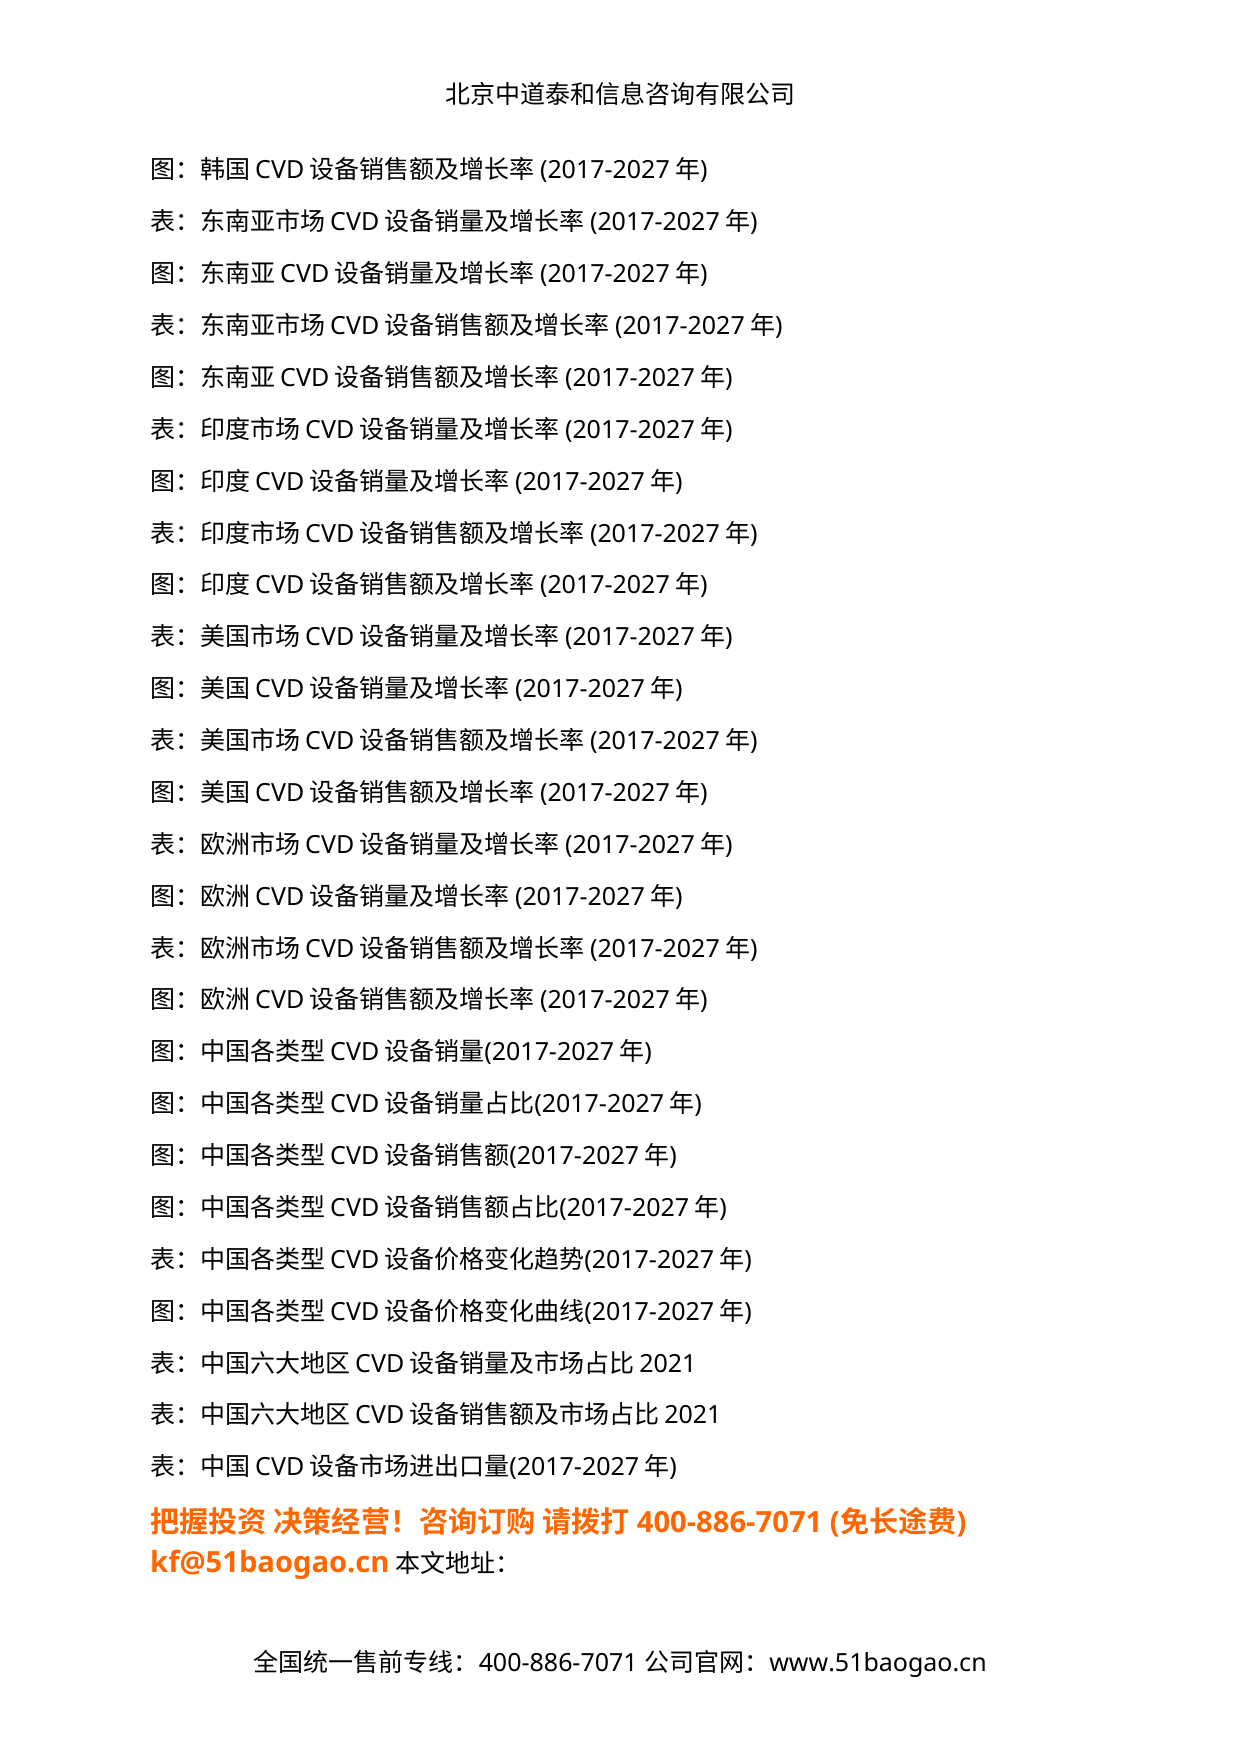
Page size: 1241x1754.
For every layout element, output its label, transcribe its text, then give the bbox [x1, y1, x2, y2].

text 表：中国各类型CVD设备价格变化趋势(2017-2027年) [150, 1239, 1090, 1276]
text 表：东南亚市场CVD设备销量及增长率 (2017-2027年) [150, 202, 1090, 238]
text 图：中国各类型CVD设备销量(2017-2027年) [150, 1032, 1090, 1068]
text 表：中国六大地区CVD设备销售额及市场占比2021 [150, 1395, 1090, 1431]
text 图：中国各类型CVD设备价格变化曲线(2017-2027年) [150, 1291, 1090, 1327]
text 表：美国市场CVD设备销量及增长率 (2017-2027年) [150, 617, 1090, 653]
text 图：印度CVD设备销售额及增长率 (2017-2027年) [150, 565, 1090, 601]
text 表：中国CVD设备市场进出口量(2017-2027年) [150, 1447, 1090, 1483]
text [150, 1499, 1090, 1581]
text 图：美国CVD设备销量及增长率 (2017-2027年) [150, 669, 1090, 705]
text 图：中国各类型CVD设备销售额占比(2017-2027年) [150, 1187, 1090, 1224]
text 图：欧洲CVD设备销售额及增长率 (2017-2027年) [150, 980, 1090, 1016]
text 表：印度市场CVD设备销量及增长率 (2017-2027年) [150, 409, 1090, 446]
text 表：欧洲市场CVD设备销售额及增长率 (2017-2027年) [150, 928, 1090, 964]
text 表：印度市场CVD设备销售额及增长率 (2017-2027年) [150, 513, 1090, 549]
text 图：韩国CVD设备销售额及增长率 (2017-2027年) [150, 150, 1090, 186]
text 表：美国市场CVD设备销售额及增长率 (2017-2027年) [150, 721, 1090, 757]
text 表：中国六大地区CVD设备销量及市场占比2021 [150, 1343, 1090, 1379]
text 图：欧洲CVD设备销量及增长率 (2017-2027年) [150, 876, 1090, 912]
text 图：东南亚CVD设备销售额及增长率 (2017-2027年) [150, 357, 1090, 394]
text 图：东南亚CVD设备销量及增长率 (2017-2027年) [150, 254, 1090, 290]
text 图：中国各类型CVD设备销量占比(2017-2027年) [150, 1084, 1090, 1120]
text 表：欧洲市场CVD设备销量及增长率 (2017-2027年) [150, 824, 1090, 861]
text 图：美国CVD设备销售额及增长率 (2017-2027年) [150, 772, 1090, 809]
text 图：中国各类型CVD设备销售额(2017-2027年) [150, 1136, 1090, 1172]
text 表：东南亚市场CVD设备销售额及增长率 (2017-2027年) [150, 306, 1090, 342]
text 图：印度CVD设备销量及增长率 (2017-2027年) [150, 461, 1090, 497]
